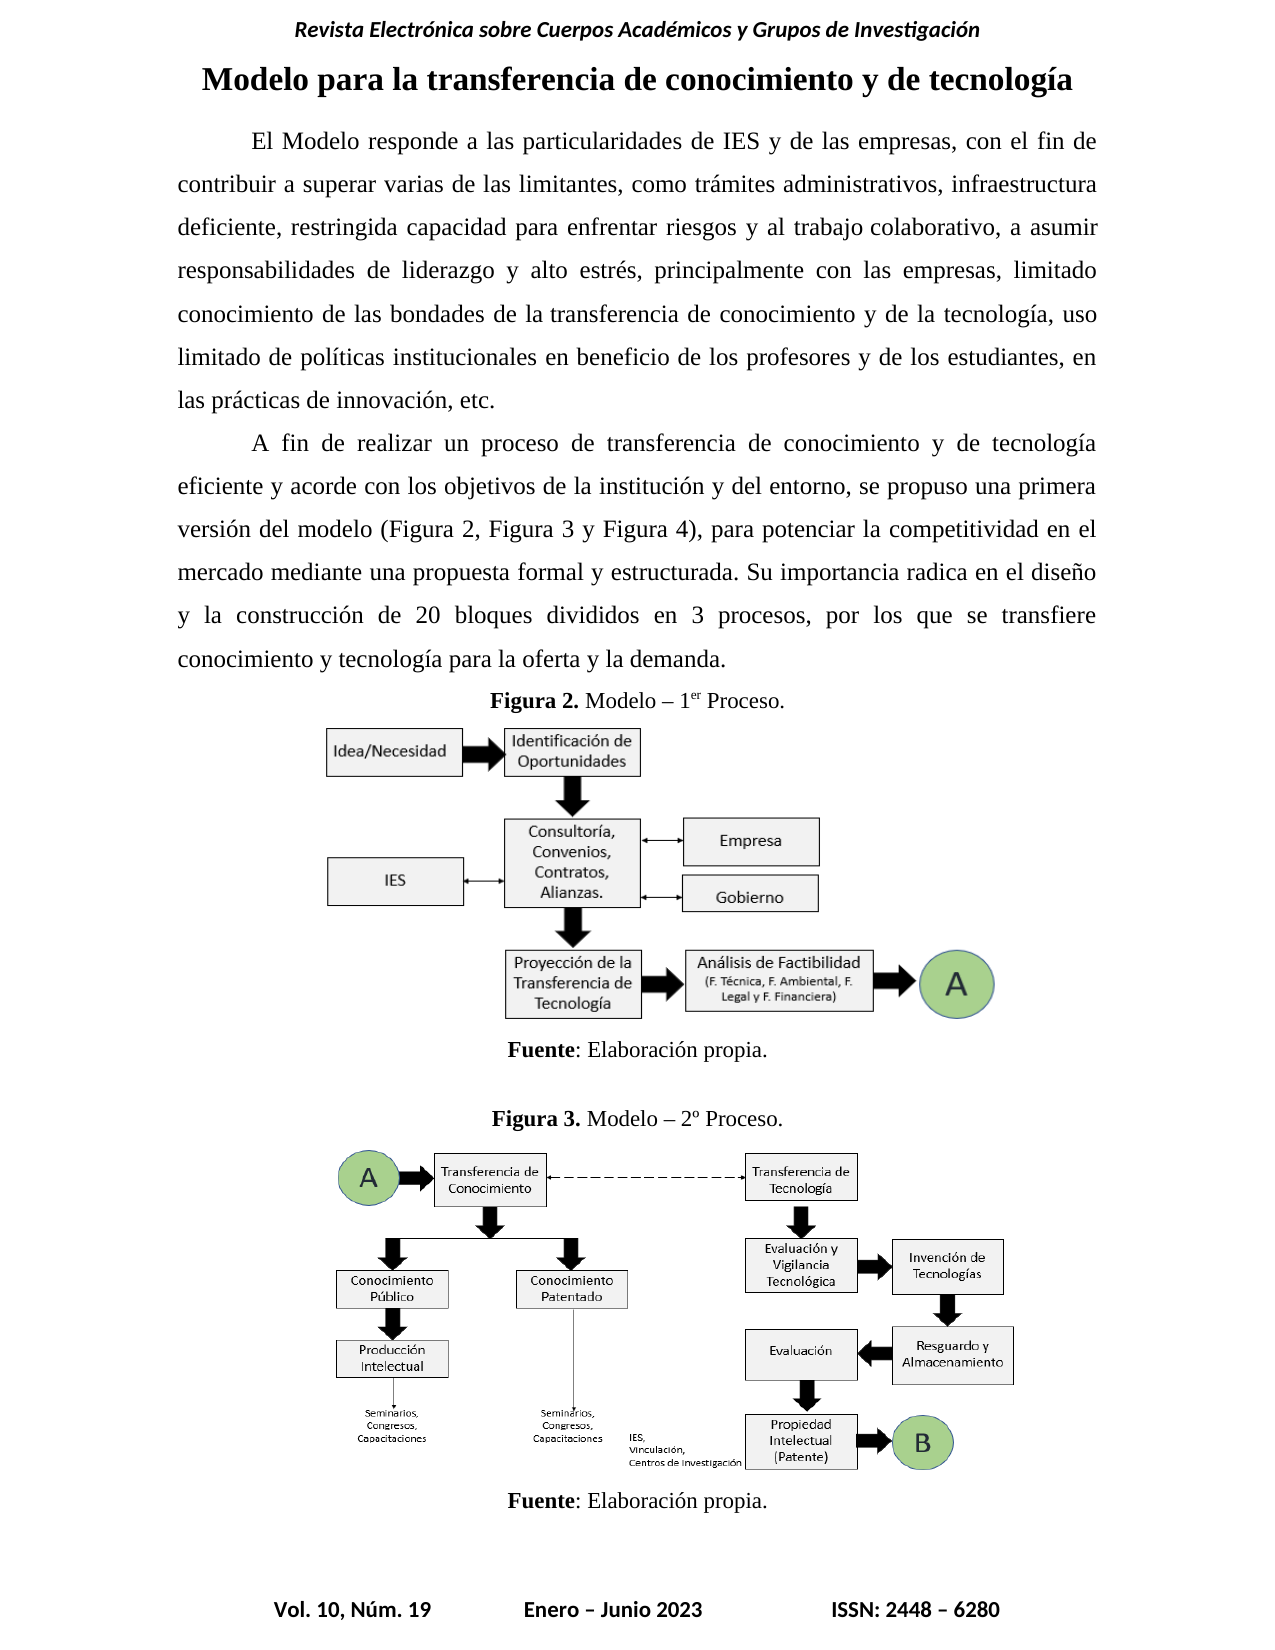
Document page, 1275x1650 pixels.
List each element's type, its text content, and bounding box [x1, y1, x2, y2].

text Figura 3. Modelo – 2º Proceso. [177, 1106, 1098, 1132]
text Figura 2. Modelo – 1er Proceso. [177, 687, 1098, 713]
picture [331, 1144, 1018, 1474]
text Fuente: Elaboración propia. [177, 1036, 1098, 1062]
text El Modelo responde a las particularidades de IES y de las empresas, con el fin de contribuir a superar varias de las limitantes, como trámites administrativos, infraestructura deficiente, restringida capacidad para enfrentar riesgos y al trabajo colaborativo, a asumir responsabilidades de liderazgo y alto estrés, principalmente con las empresas, limitado conocimiento de las bondades de la transferencia de conocimiento y de la tecnología, uso limitado de políticas institucionales en beneficio de los profesores y de los estudiantes, en las prácticas de innovación, etc. [177, 126, 1098, 414]
text Fuente: Elaboración propia. [177, 1487, 1098, 1513]
text A fin de realizar un proceso de transferencia de conocimiento y de tecnología eficiente y acorde con los objetivos de la institución y del entorno, se propuso una primera versión del modelo (Figura 2, Figura 3 y Figura 4), para potenciar la competitividad en el mercado mediante una propuesta formal y estructurada. Su importancia radica en el diseño y la construcción de 20 bloques divididos en 3 procesos, por los que se transfiere conocimiento y tecnología para la oferta y la demanda. [177, 428, 1098, 672]
picture [324, 725, 999, 1023]
text Modelo para la transferencia de conocimiento y de tecnología [177, 59, 1098, 97]
